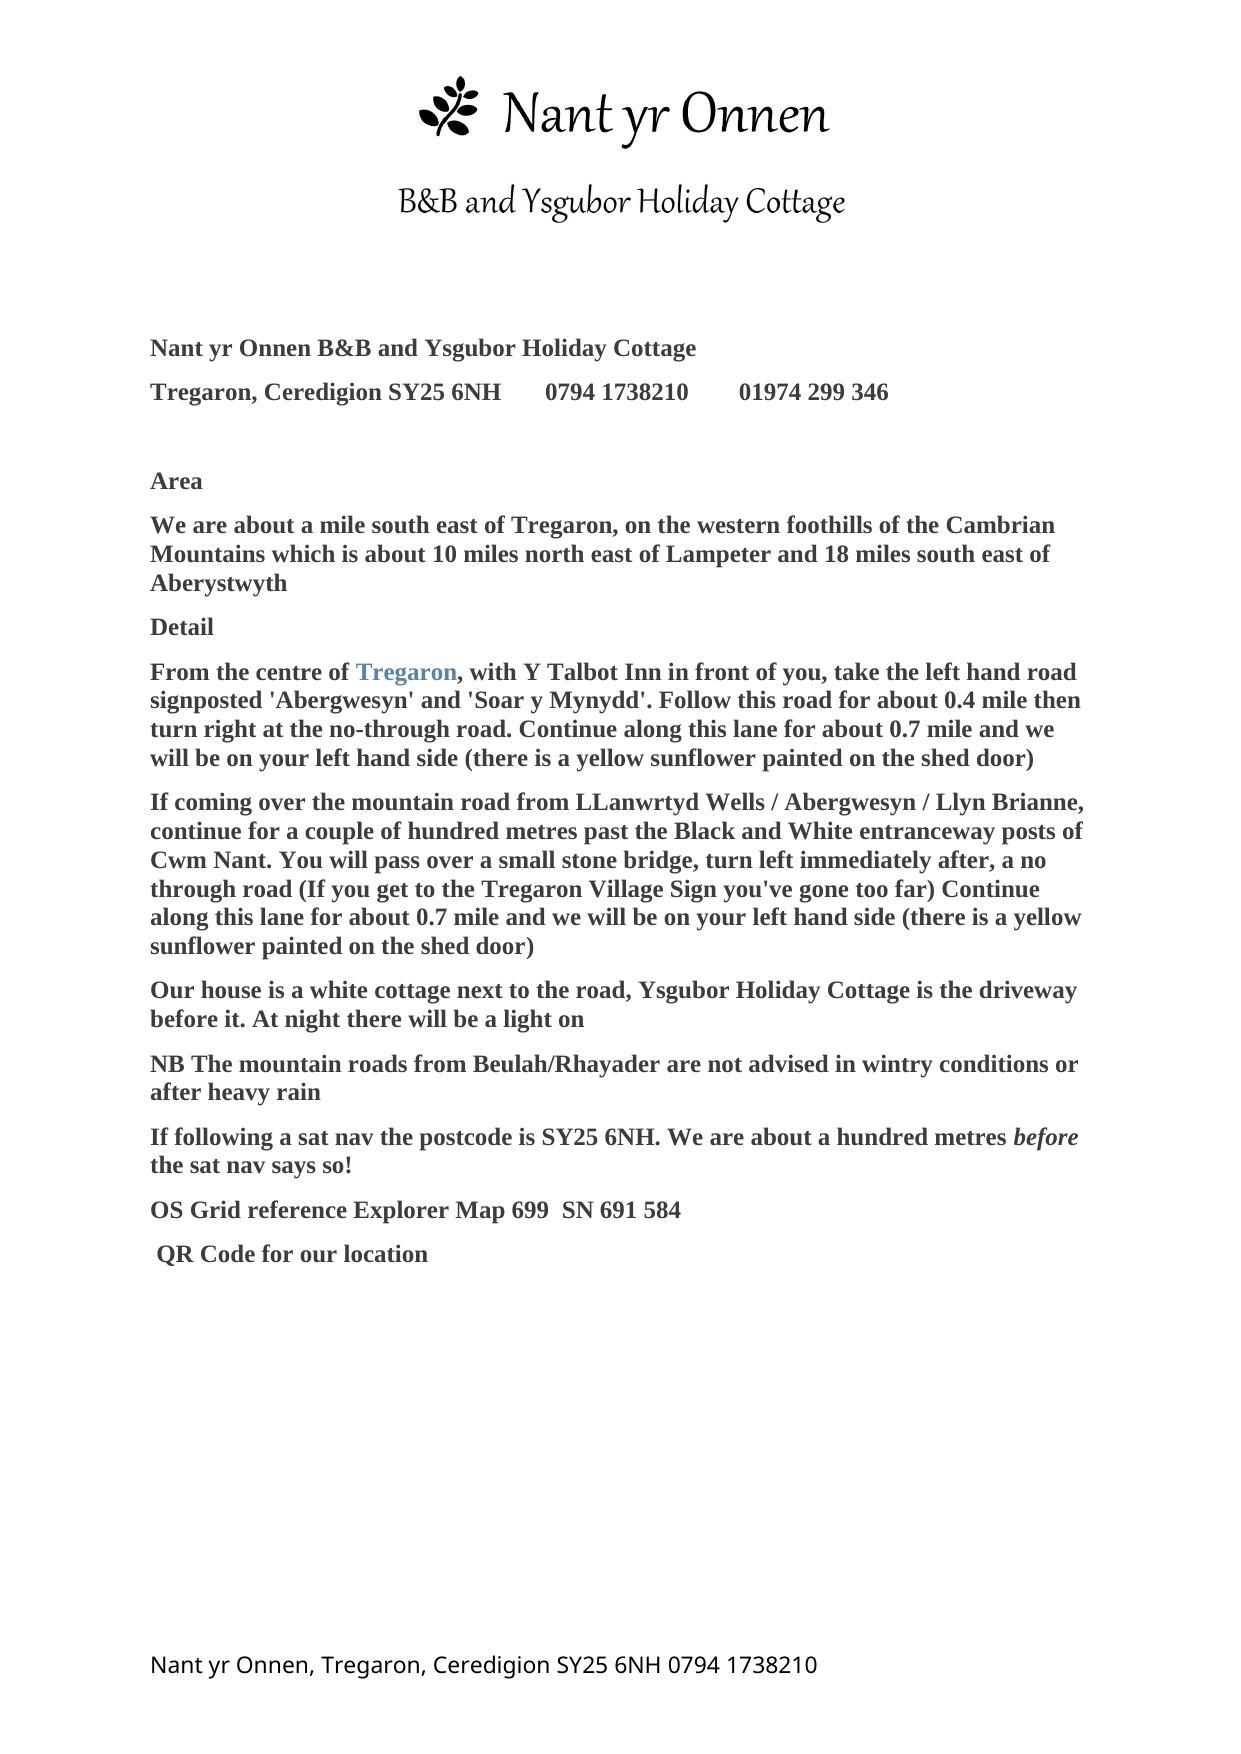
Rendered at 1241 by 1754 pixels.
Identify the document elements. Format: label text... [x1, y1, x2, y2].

text Area [150, 466, 1090, 495]
text Our house is a white cottage next to the road, Ysgubor Holiday Cottage is the driveway before it. At night there will be a light on [150, 976, 1090, 1033]
text NB The mountain roads from Beulah/Rhayader are not advised in wintry conditions or after heavy rain [150, 1049, 1090, 1106]
text If coming over the mountain road from LLanwrtyd Wells / Abergwesyn / Llyn Brianne, continue for a couple of hundred metres past the Black and White entranceway posts of Cwm Nant. You will pass over a small stone bridge, turn left immediately after, a no through road (If you get to the Tregaron Village Sign you've gone too far) Continue along this lane for about 0.7 mile and we will be on your left hand side (there is a yellow sunflower painted on the shed door) [150, 787, 1090, 960]
text Tregaron, Ceredigion SY25 6NH 0794 1738210 01974 299 346 [150, 377, 1090, 406]
text Nant yr Onnen B&B and Ysgubor Holiday Cottage [150, 333, 1090, 362]
picture [389, 73, 852, 243]
text Detail [150, 612, 1090, 641]
text From the centre of Tregaron, with Y Talbot Inn in front of you, take the left hand road signposted 'Abergwesyn' and 'Soar y Mynydd'. Follow this road for about 0.4 mile then turn right at the no-through road. Continue along this lane for about 0.7 mile and we will be on your left hand side (there is a yellow sunflower painted on the shed door) [150, 657, 1090, 772]
text If following a sat nav the postcode is SY25 6NH. We are about a hundred metres before the sat nav says so! [150, 1122, 1090, 1179]
text QR Code for our location [150, 1239, 1090, 1268]
text We are about a mile south east of Tregaron, on the western foothills of the Cambrian Mountains which is about 10 miles north east of Lampeter and 18 miles south east of Aberystwyth [150, 511, 1090, 597]
text OS Grid reference Explorer Map 699 SN 691 584 [150, 1195, 1090, 1224]
